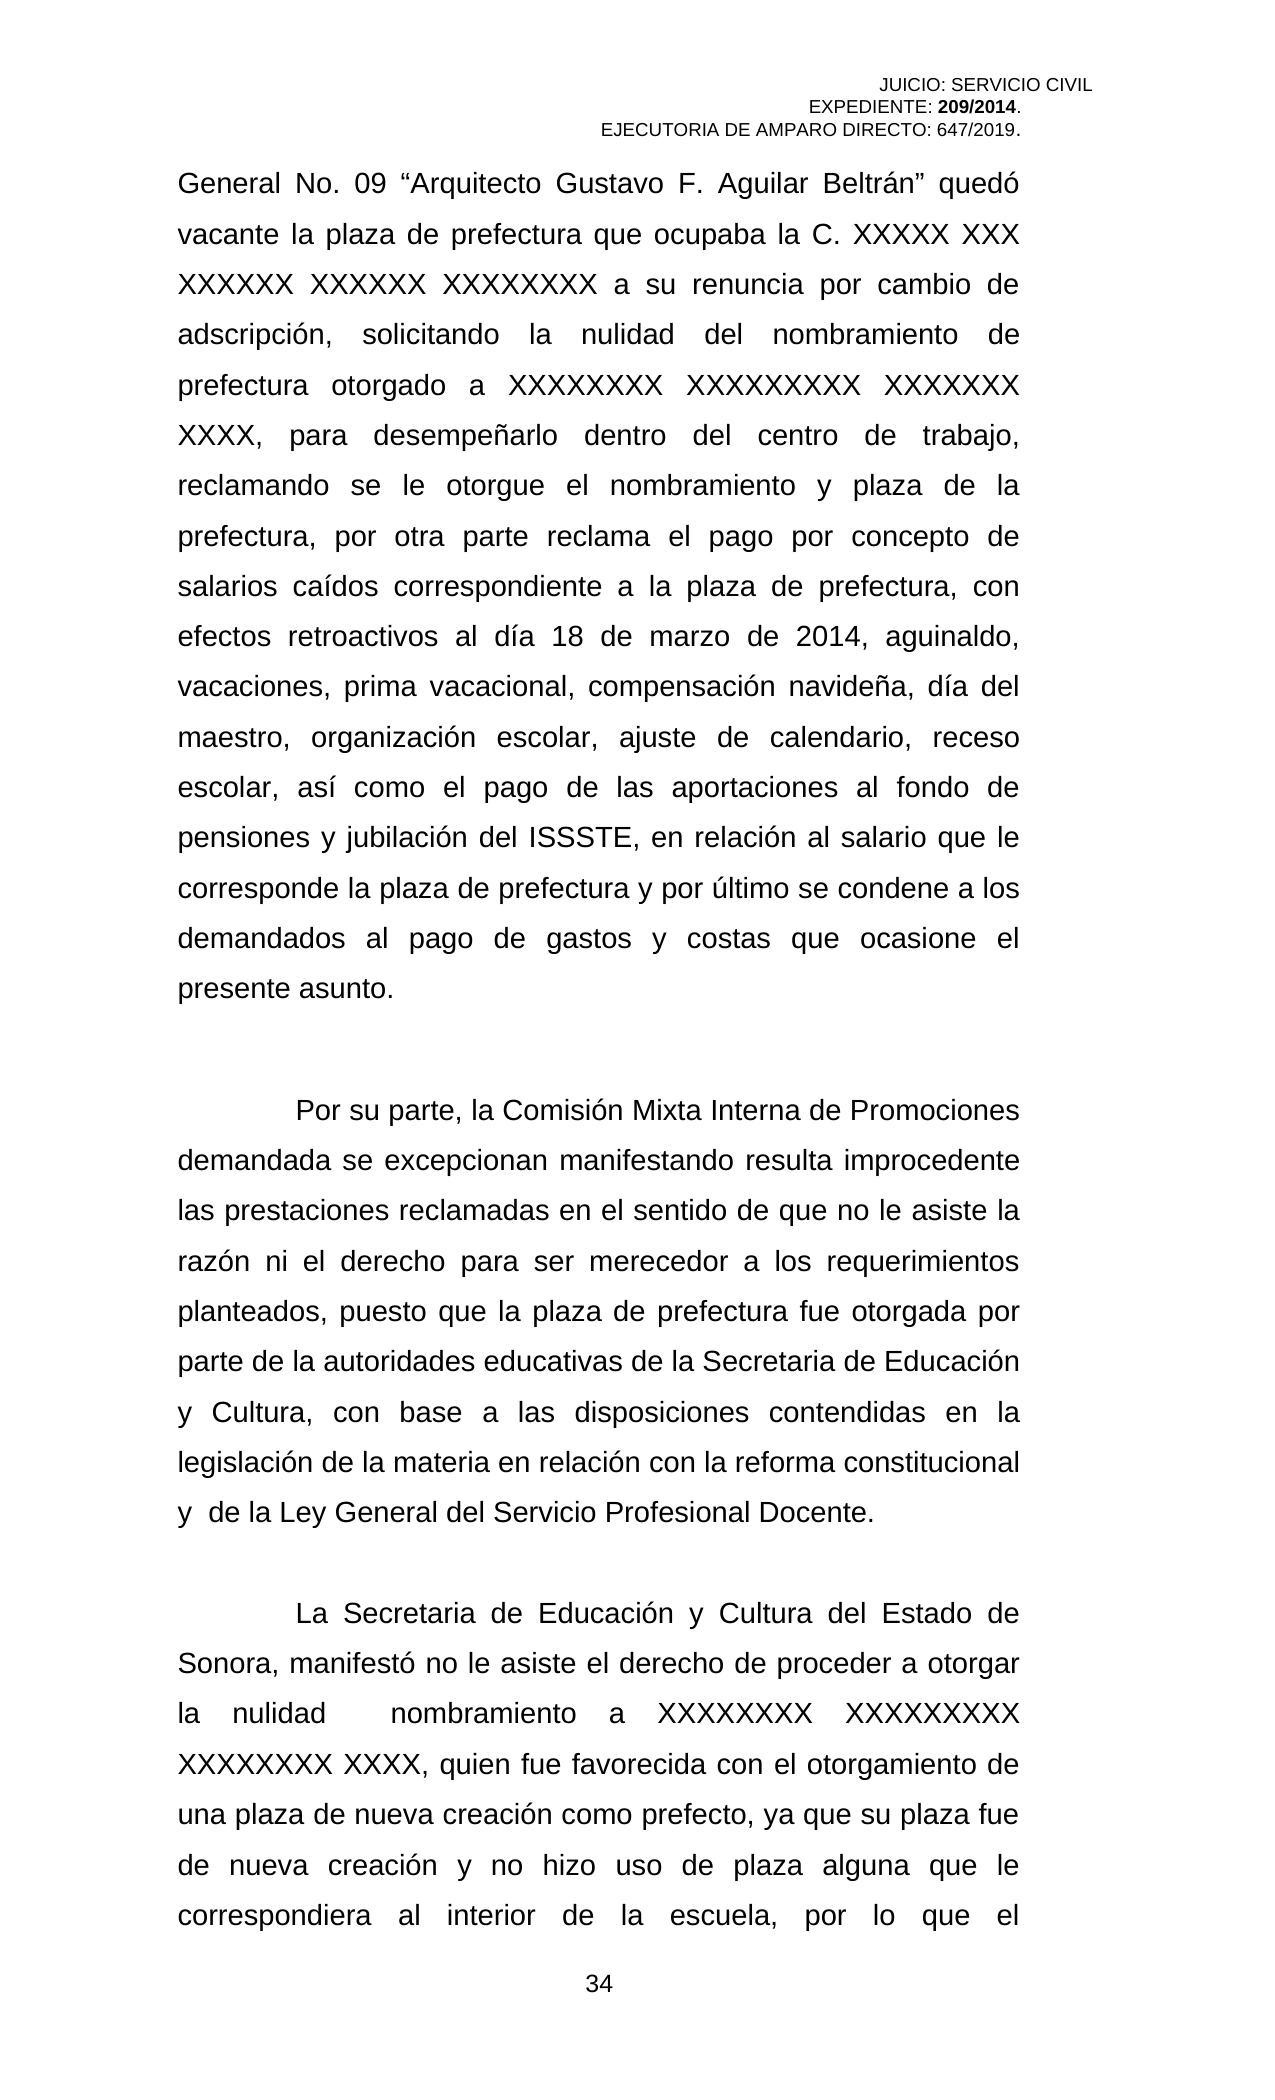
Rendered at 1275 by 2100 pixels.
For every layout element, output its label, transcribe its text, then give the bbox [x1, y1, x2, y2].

text Por su parte, la Comisión Mixta Interna de Promociones demandada se excepcionan manifestando resulta improcedente las prestaciones reclamadas en el sentido de que no le asiste la razón ni el derecho para ser merecedor a los requerimientos planteados, puesto que la plaza de prefectura fue otorgada por parte de la autoridades educativas de la Secretaria de Educación y Cultura, con base a las disposiciones contendidas en la legislación de la materia en relación con la reforma constitucional y de la Ley General del Servicio Profesional Docente. [177, 1093, 1021, 1529]
